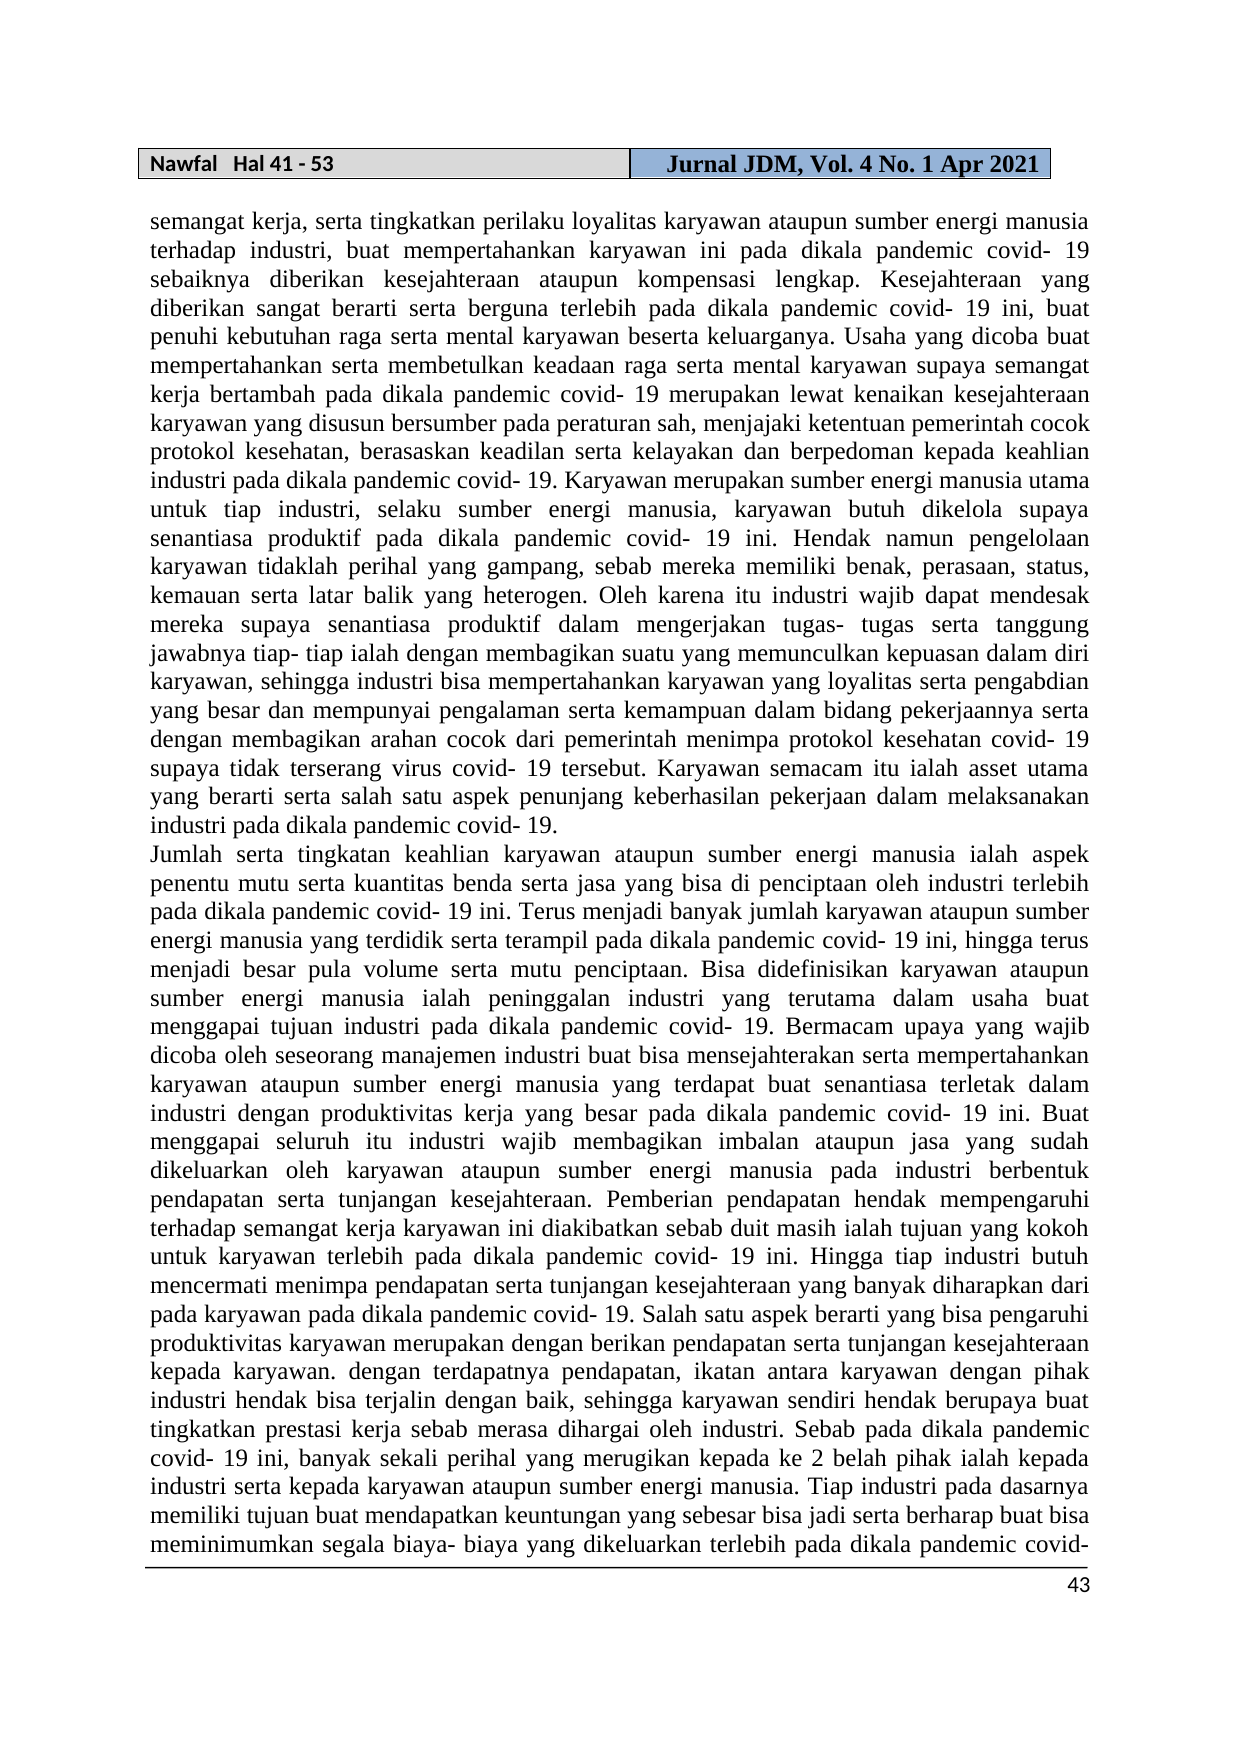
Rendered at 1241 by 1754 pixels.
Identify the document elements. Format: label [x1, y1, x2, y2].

text [150, 839, 1090, 1558]
text [150, 206, 1090, 839]
